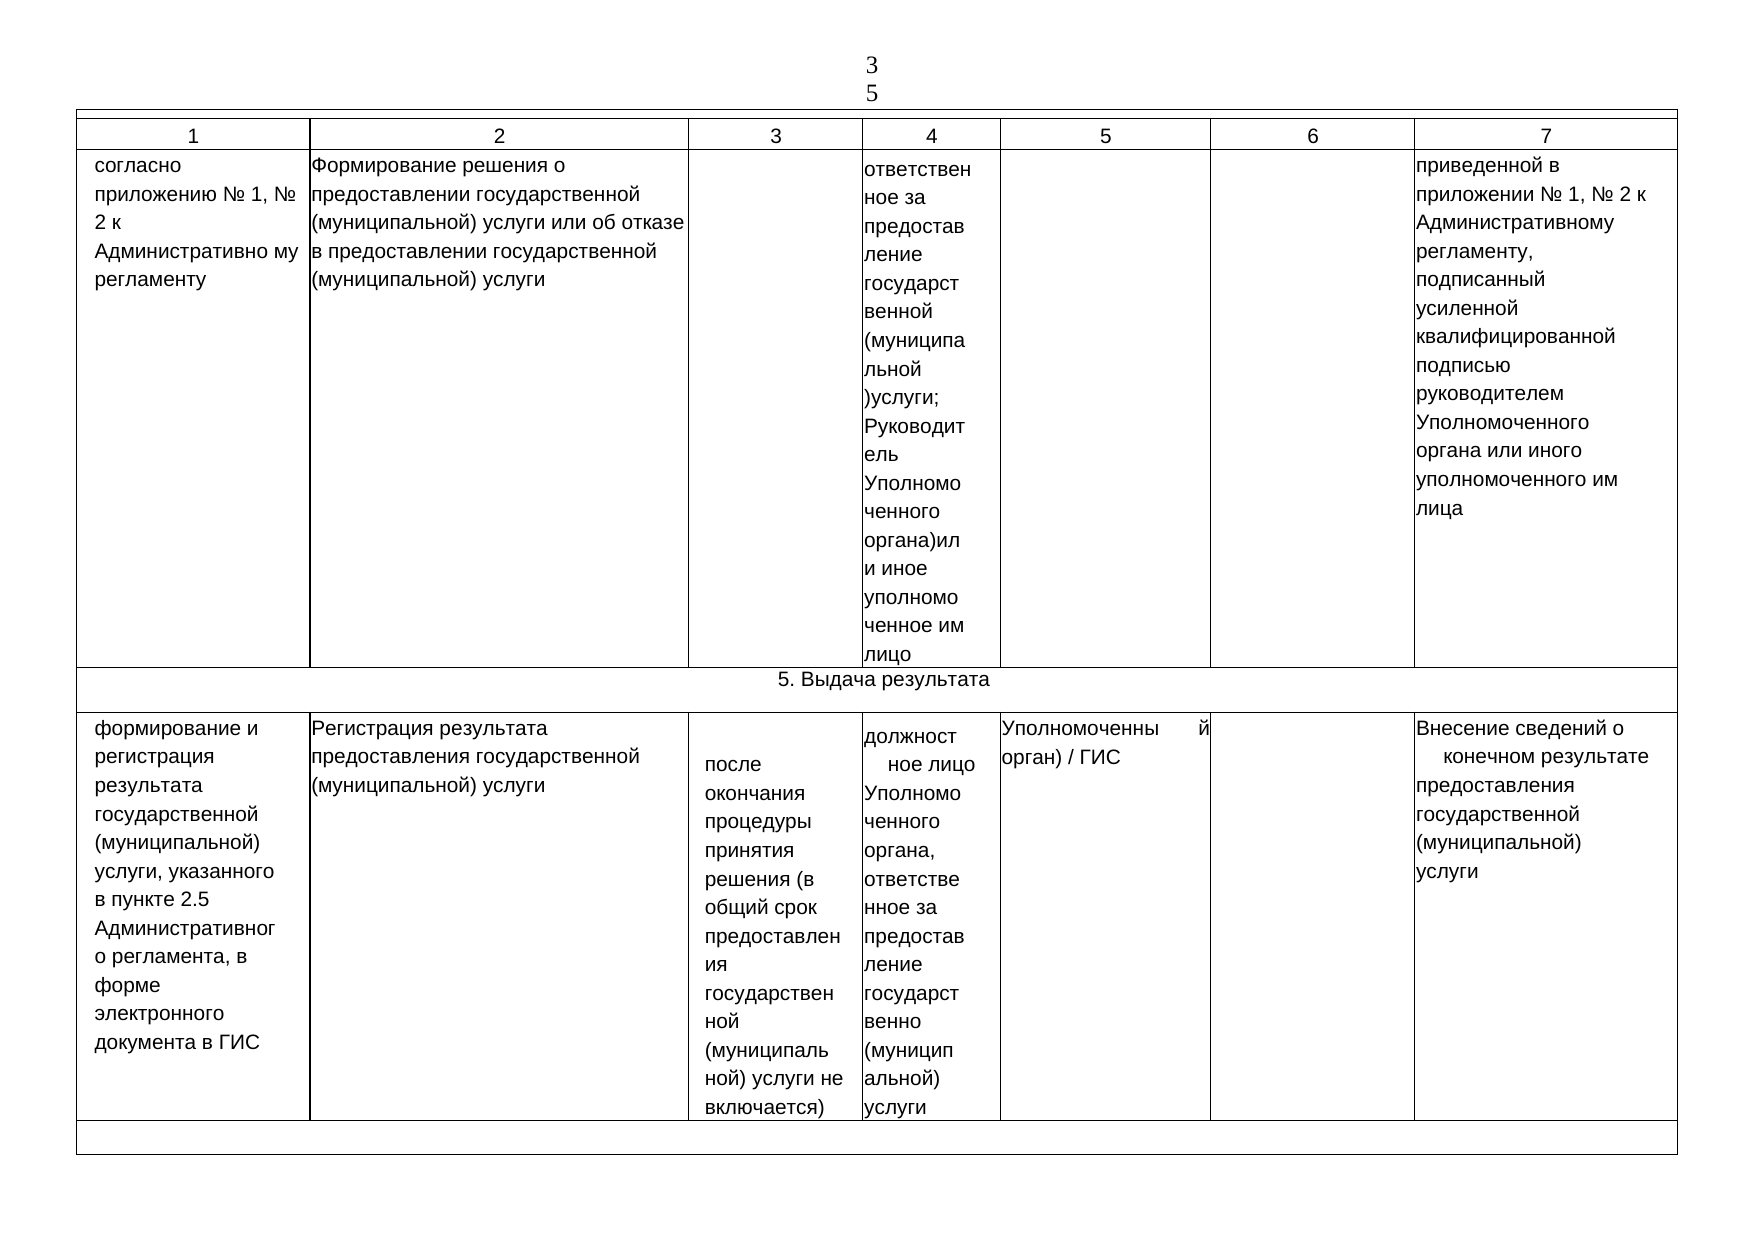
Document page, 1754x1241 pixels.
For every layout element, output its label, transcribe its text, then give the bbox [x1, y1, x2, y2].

table_header 7 [1415, 119, 1677, 148]
table_cell Уполномоченны й орган) / ГИС [1001, 713, 1210, 1120]
table_cell формирование и регистрация результата государственной (муниципальной) услуги, указанного в пункте 2.5 Административног о регламента, в форме электронного документа в ГИС [77, 713, 309, 1120]
table_header 5 [1001, 119, 1210, 148]
table_cell 5. Выдача результата [77, 668, 1677, 712]
table_header 6 [1211, 119, 1414, 148]
table_cell [1211, 713, 1414, 1120]
table_header 2 [311, 119, 688, 148]
table_cell ответствен ное за предостав ление государст венной (муниципа льной )услуги; Руководит ель Уполномо ченного органа)ил и иное уполномо ченное им лицо [863, 150, 1000, 667]
table_cell согласно приложению № 1, № 2 к Административно му регламенту [77, 150, 309, 667]
table_cell Регистрация результата предоставления государственной (муниципальной) услуги [311, 713, 688, 1120]
table_header 1 [77, 119, 309, 148]
table_cell [1001, 150, 1210, 667]
table_header 4 [863, 119, 1000, 148]
table_cell Внесение сведений о конечном результате предоставления государственной (муниципальной) услуги [1415, 713, 1677, 1120]
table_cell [863, 713, 1000, 1120]
table_cell [1211, 150, 1414, 667]
table_cell [689, 150, 862, 667]
table_cell приведенной в приложении № 1, № 2 к Административному регламенту, подписанный усиленной квалифицированной подписью руководителем Уполномоченного органа или иного уполномоченного им лица [1415, 150, 1677, 667]
table_cell Формирование решения о предоставлении государственной (муниципальной) услуги или об отказе в предоставлении государственной (муниципальной) услуги [311, 150, 688, 667]
table_header 3 [689, 119, 862, 148]
table_cell после окончания процедуры принятия решения (в общий срок предоставлен ия государствен ной (муниципаль ной) услуги не включается) [689, 713, 862, 1120]
